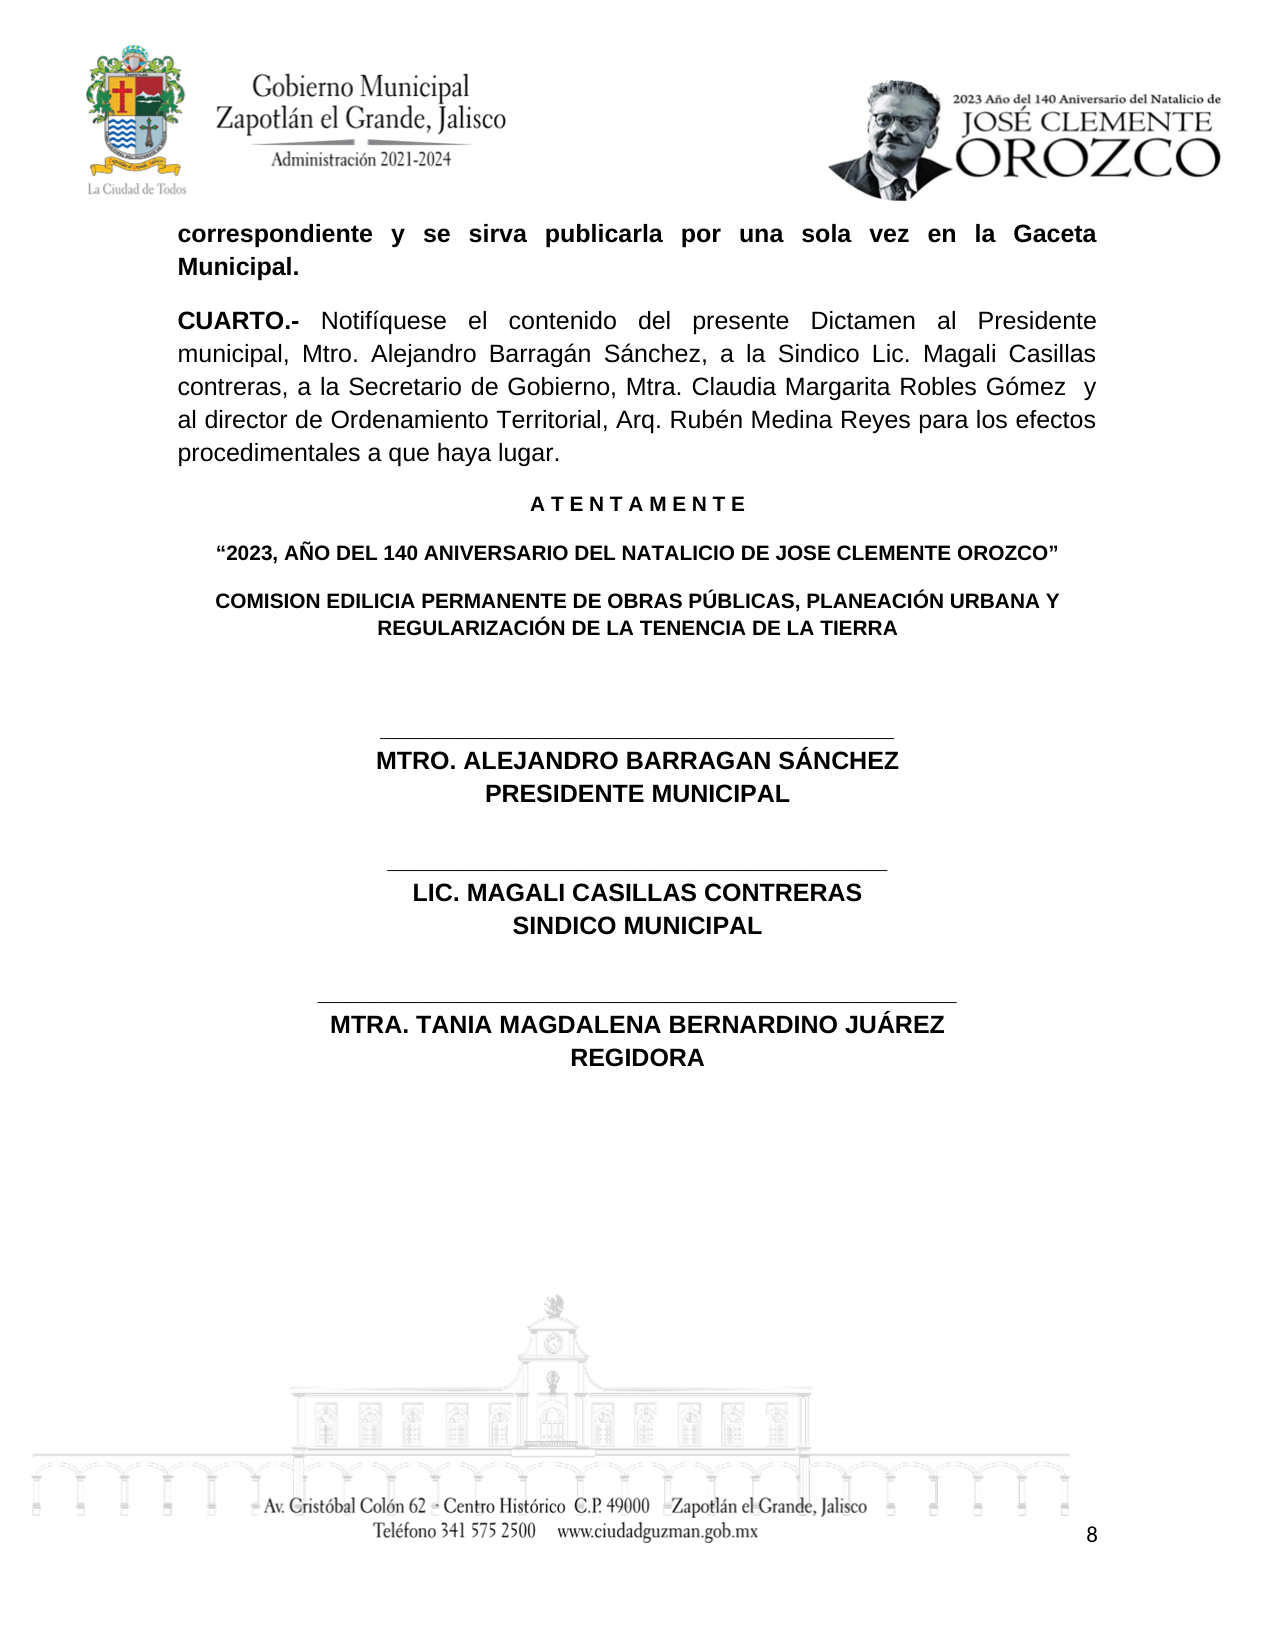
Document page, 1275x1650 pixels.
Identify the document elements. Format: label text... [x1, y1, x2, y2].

text COMISION EDILICIA PERMANENTE DE OBRAS PÚBLICAS, PLANEACIÓN URBANA Y REGULARIZACIÓN DE LA TENENCIA DE LA TIERRA [177, 589, 1098, 640]
text CUARTO.- Notifíquese el contenido del presente Dictamen al Presidente municipal, Mtro. Alejandro Barragán Sánchez, a la Sindico Lic. Magali Casillas contreras, a la Secretario de Gobierno, Mtra. Claudia Margarita Robles Gómez y al director de Ordenamiento Territorial, Arq. Rubén Medina Reyes para los efectos procedimentales a que haya lugar. [177, 306, 1098, 467]
text “2023, AÑO DEL 140 ANIVERSARIO DEL NATALICIO DE JOSE CLEMENTE OROZCO” [177, 540, 1098, 564]
text A T E N T A M E N T E [177, 492, 1098, 516]
text SINDICO MUNICIPAL [177, 911, 1098, 940]
text ____________________________________ [177, 845, 1098, 874]
text PRESIDENTE MUNICIPAL [177, 779, 1098, 808]
text MTRO. ALEJANDRO BARRAGAN SÁNCHEZ [177, 746, 1098, 775]
text ______________________________________________ [177, 977, 1098, 1006]
picture [21, 0, 1240, 1584]
text MTRA. TANIA MAGDALENA BERNARDINO JUÁREZ [177, 1010, 1098, 1039]
text REGIDORA [177, 1043, 1098, 1072]
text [177, 158, 1098, 281]
text _____________________________________ [177, 713, 1098, 742]
text LIC. MAGALI CASILLAS CONTRERAS [177, 878, 1098, 907]
